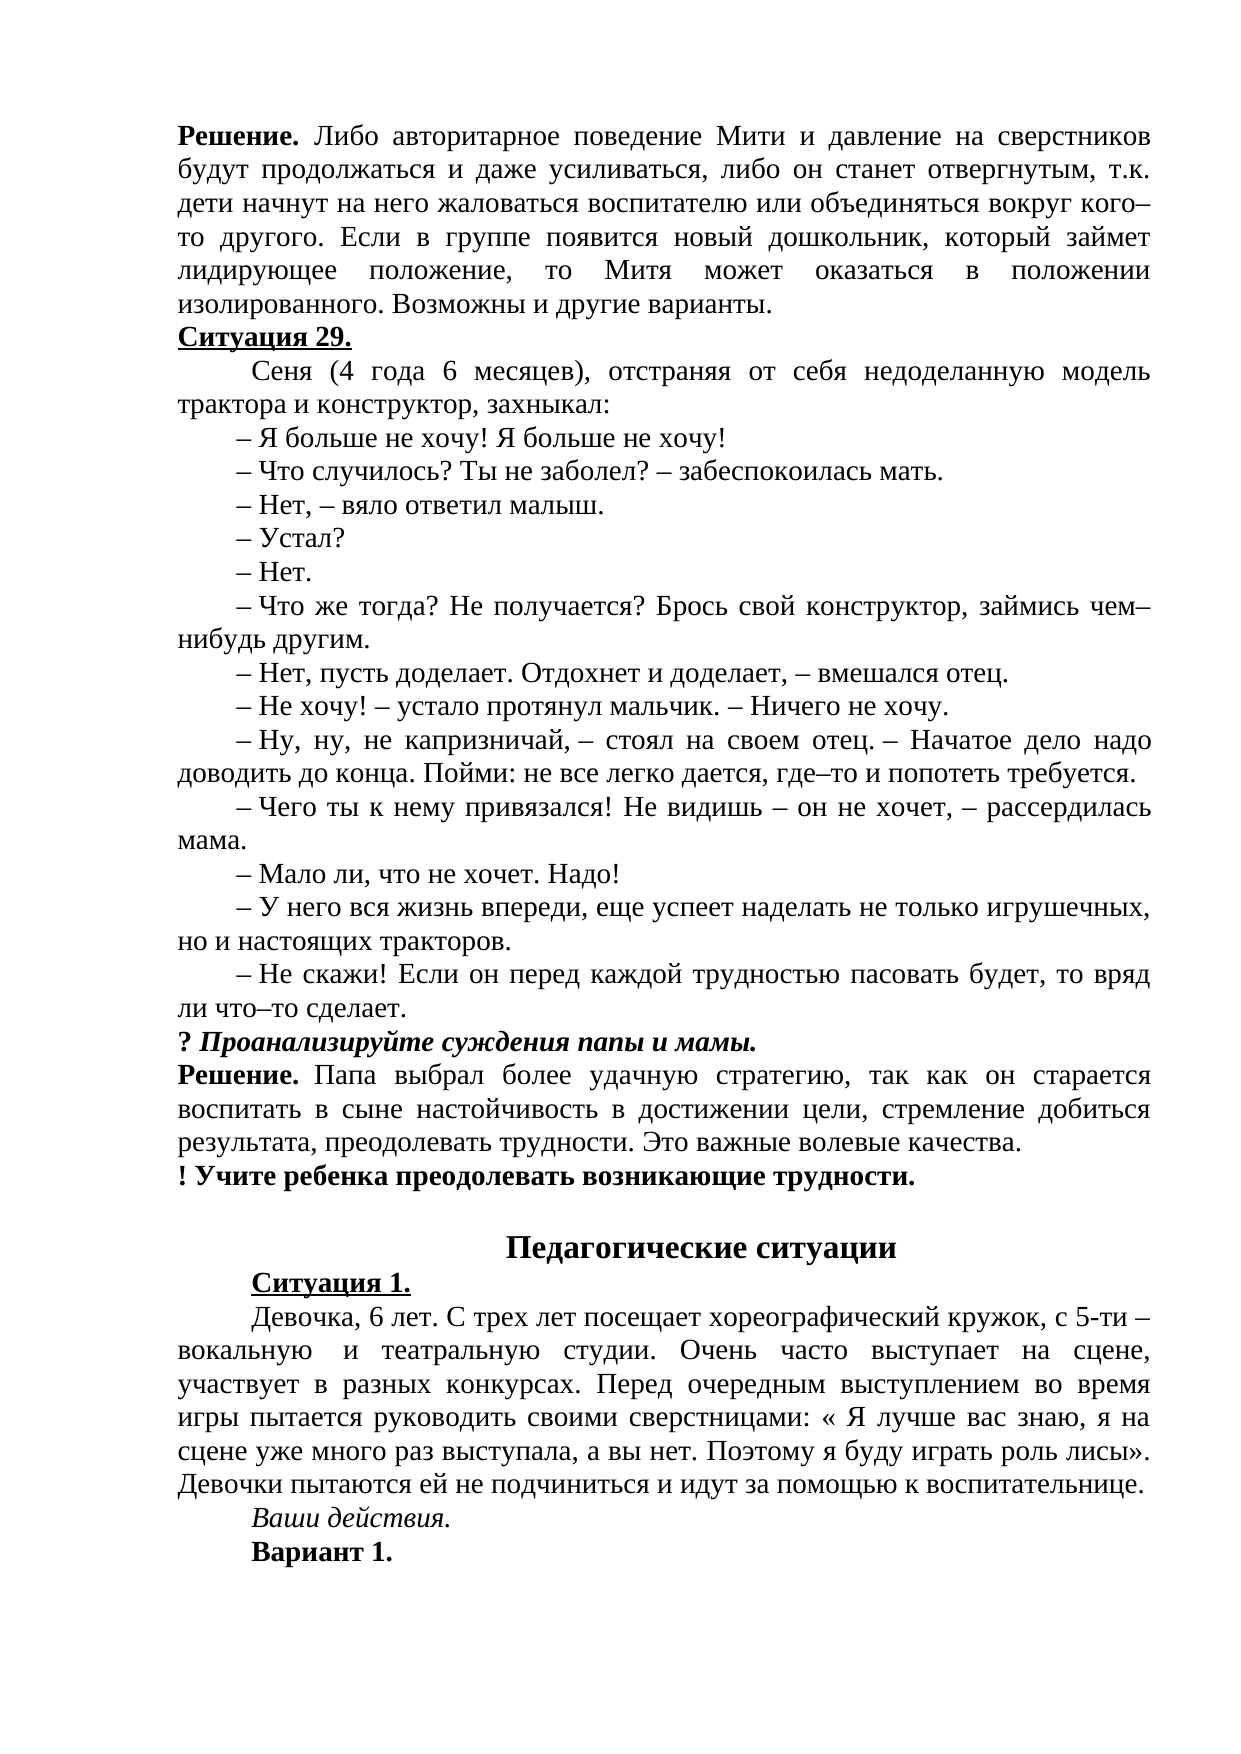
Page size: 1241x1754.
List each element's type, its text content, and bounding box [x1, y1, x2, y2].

text – Ну, ну, не капризничай, – стоял на своем отец. – Начатое дело надо доводить до конца. Пойми: не все легко дается, где–то и попотеть требуется. [177, 722, 1152, 789]
text – Не хочу! – устало протянул мальчик. – Ничего не хочу. [177, 688, 1152, 722]
text – Устал? [177, 521, 1152, 554]
text – Нет, пусть доделает. Отдохнет и доделает, – вмешался отец. [177, 655, 1152, 688]
text ? Проанализируйте суждения папы и мамы. [177, 1024, 1152, 1057]
text Решение. Либо авторитарное поведение Мити и давление на сверстников будут продолжаться и даже усиливаться, либо он станет отвергнутым, т.к. дети начнут на него жаловаться воспитателю или объединяться вокруг кого–то другого. Если в группе появится новый дошкольник, который займет лидирующее положение, то Митя может оказаться в положении изолированного. Возможны и другие варианты. [177, 118, 1152, 319]
text Ваши действия. [177, 1500, 1152, 1534]
text – У него вся жизнь впереди, еще успеет наделать не только игрушечных, но и настоящих тракторов. [177, 889, 1152, 957]
text Ситуация 1. [177, 1265, 1152, 1299]
text Ситуация 29. [177, 319, 1152, 353]
text Вариант 1. [177, 1534, 1152, 1567]
text Девочка, 6 лет. С трех лет посещает хореографический кружок, с 5-ти – вокальную и театральную студии. Очень часто выступает на сцене, участвует в разных конкурсах. Перед очередным выступлением во время игры пытается руководить своими сверстницами: « Я лучше вас знаю, я на сцене уже много раз выступала, а вы нет. Поэтому я буду играть роль лисы». Девочки пытаются ей не подчиниться и идут за помощью к воспитательнице. [177, 1299, 1152, 1500]
text ! Учите ребенка преодолевать возникающие трудности. [177, 1158, 1152, 1191]
text Педагогические ситуации [177, 1227, 1152, 1265]
text – Не скажи! Если он перед каждой трудностью пасовать будет, то вряд ли что–то сделает. [177, 957, 1152, 1024]
text – Что же тогда? Не получается? Брось свой конструктор, займись чем–нибудь другим. [177, 588, 1152, 655]
text – Нет. [177, 554, 1152, 588]
text – Чего ты к нему привязался! Не видишь – он не хочет, – рассердилась мама. [177, 789, 1152, 856]
text – Я больше не хочу! Я больше не хочу! [177, 420, 1152, 453]
text – Мало ли, что не хочет. Надо! [177, 856, 1152, 889]
text Решение. Папа выбрал более удачную стратегию, так как он старается воспитать в сыне настойчивость в достижении цели, стремление добиться результата, преодолевать трудности. Это важные волевые качества. [177, 1057, 1152, 1158]
text Сеня (4 года 6 месяцев), отстраняя от себя недоделанную модель трактора и конструктор, захныкал: [177, 353, 1152, 420]
text – Нет, – вяло ответил малыш. [177, 487, 1152, 521]
text – Что случилось? Ты не заболел? – забеспокоилась мать. [177, 453, 1152, 487]
